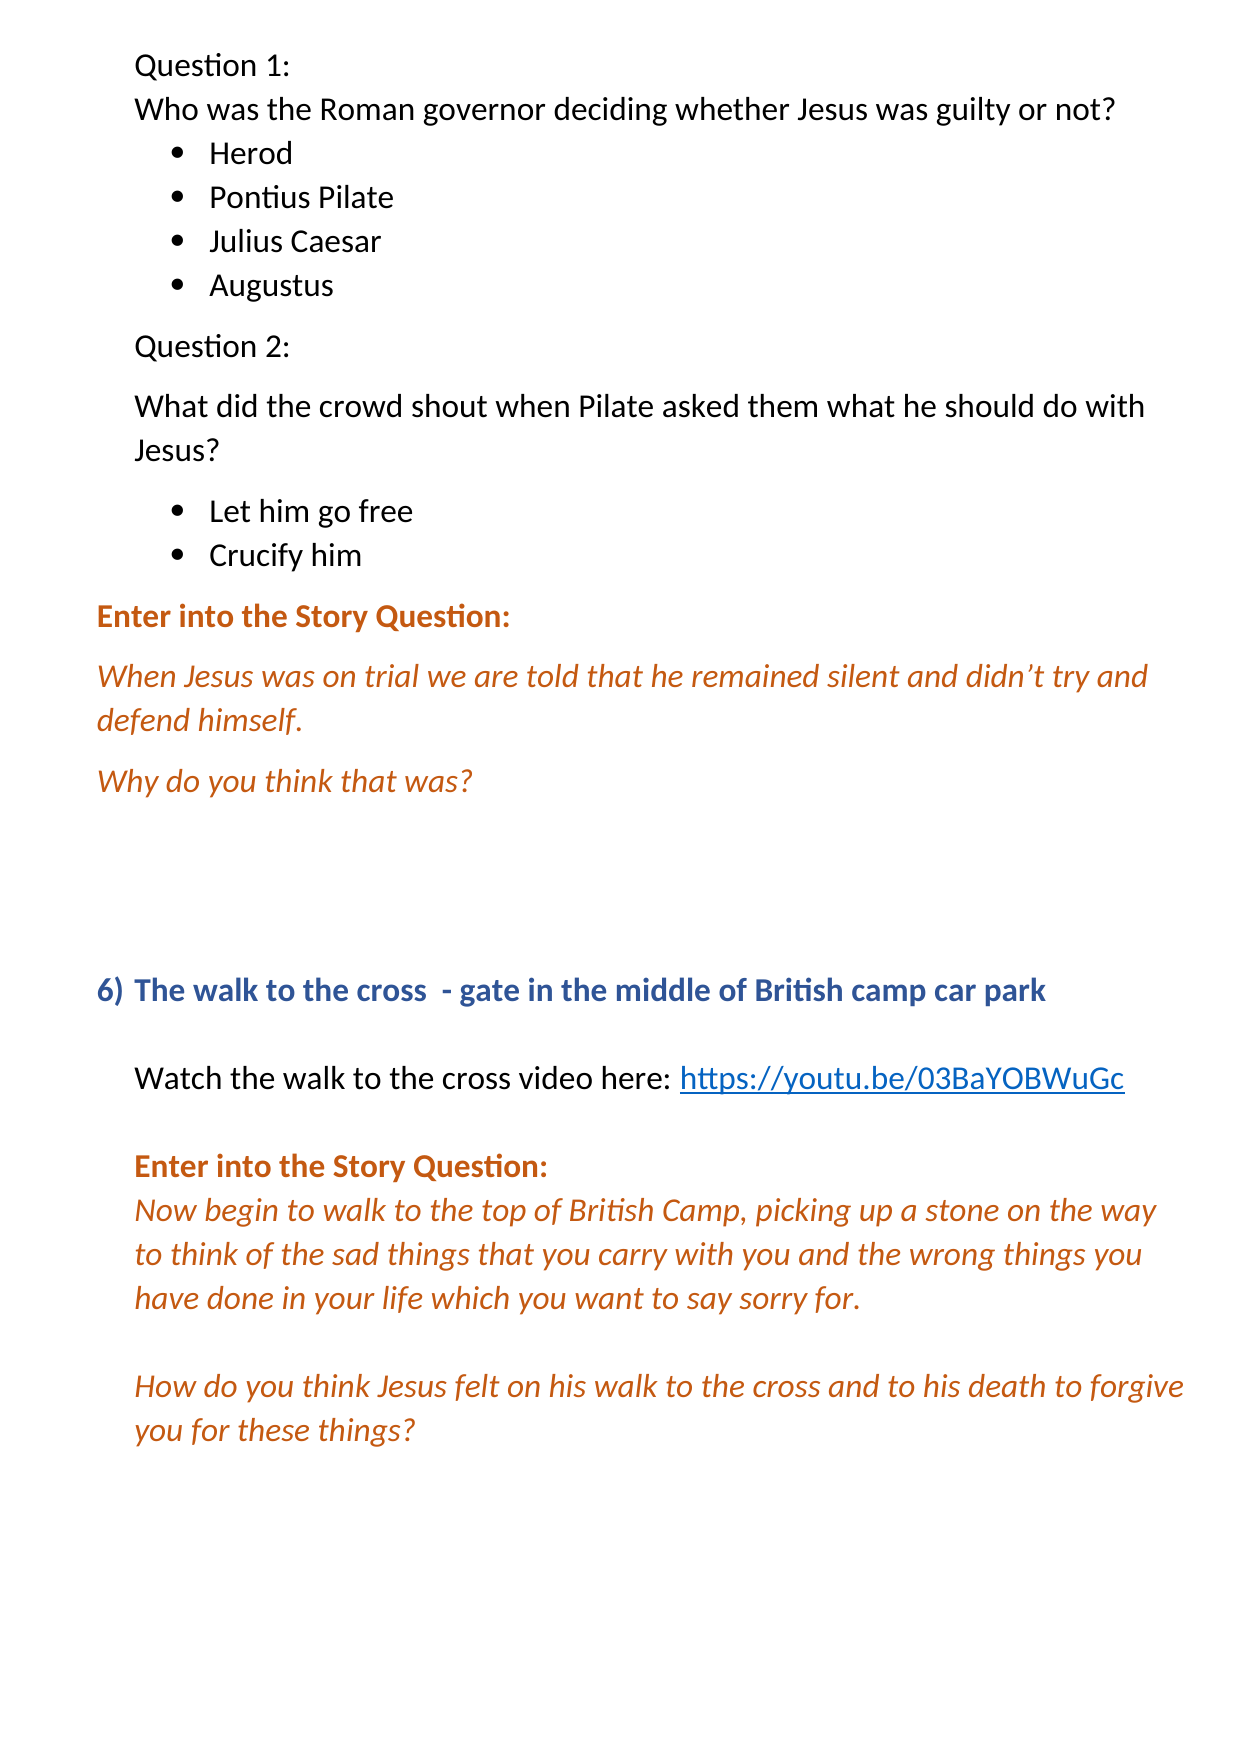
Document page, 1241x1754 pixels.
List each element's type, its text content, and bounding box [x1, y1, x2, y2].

list How do you think Jesus felt on his walk to the cross and to his death to forgive you for these things? [134, 1364, 1196, 1449]
list Crucify him [172, 534, 1196, 575]
list Herod [172, 132, 1196, 173]
list Who was the Roman governor deciding whether Jesus was guilty or not? [134, 88, 1196, 129]
list Let him go free [172, 490, 1196, 531]
text What did the crowd shout when Pilate asked them what he should do with Jesus? [134, 385, 1196, 470]
list Augustus [172, 264, 1196, 305]
list Pontius Pilate [172, 176, 1196, 217]
list Now begin to walk to the top of British Camp, picking up a stone on the way to think of the sad things that you carry with you and the wrong things you have done in your life which you want to say sorry for. [134, 1189, 1196, 1317]
list Enter into the Story Question: [134, 1145, 1196, 1186]
list The walk to the cross - gate in the middle of British camp car park [97, 969, 1196, 1010]
text When Jesus was on trial we are told that he remained silent and didn’t try and defend himself. [97, 655, 1196, 740]
list Watch the walk to the cross video here: https://youtu.be/03BaYOBWuGc [134, 1057, 1196, 1098]
text Question 2: [59, 325, 1196, 366]
list Julius Caesar [172, 220, 1196, 261]
text Enter into the Story Question: [59, 594, 1196, 635]
list Question 1: [134, 44, 1196, 85]
text Why do you think that was? [59, 760, 1196, 801]
